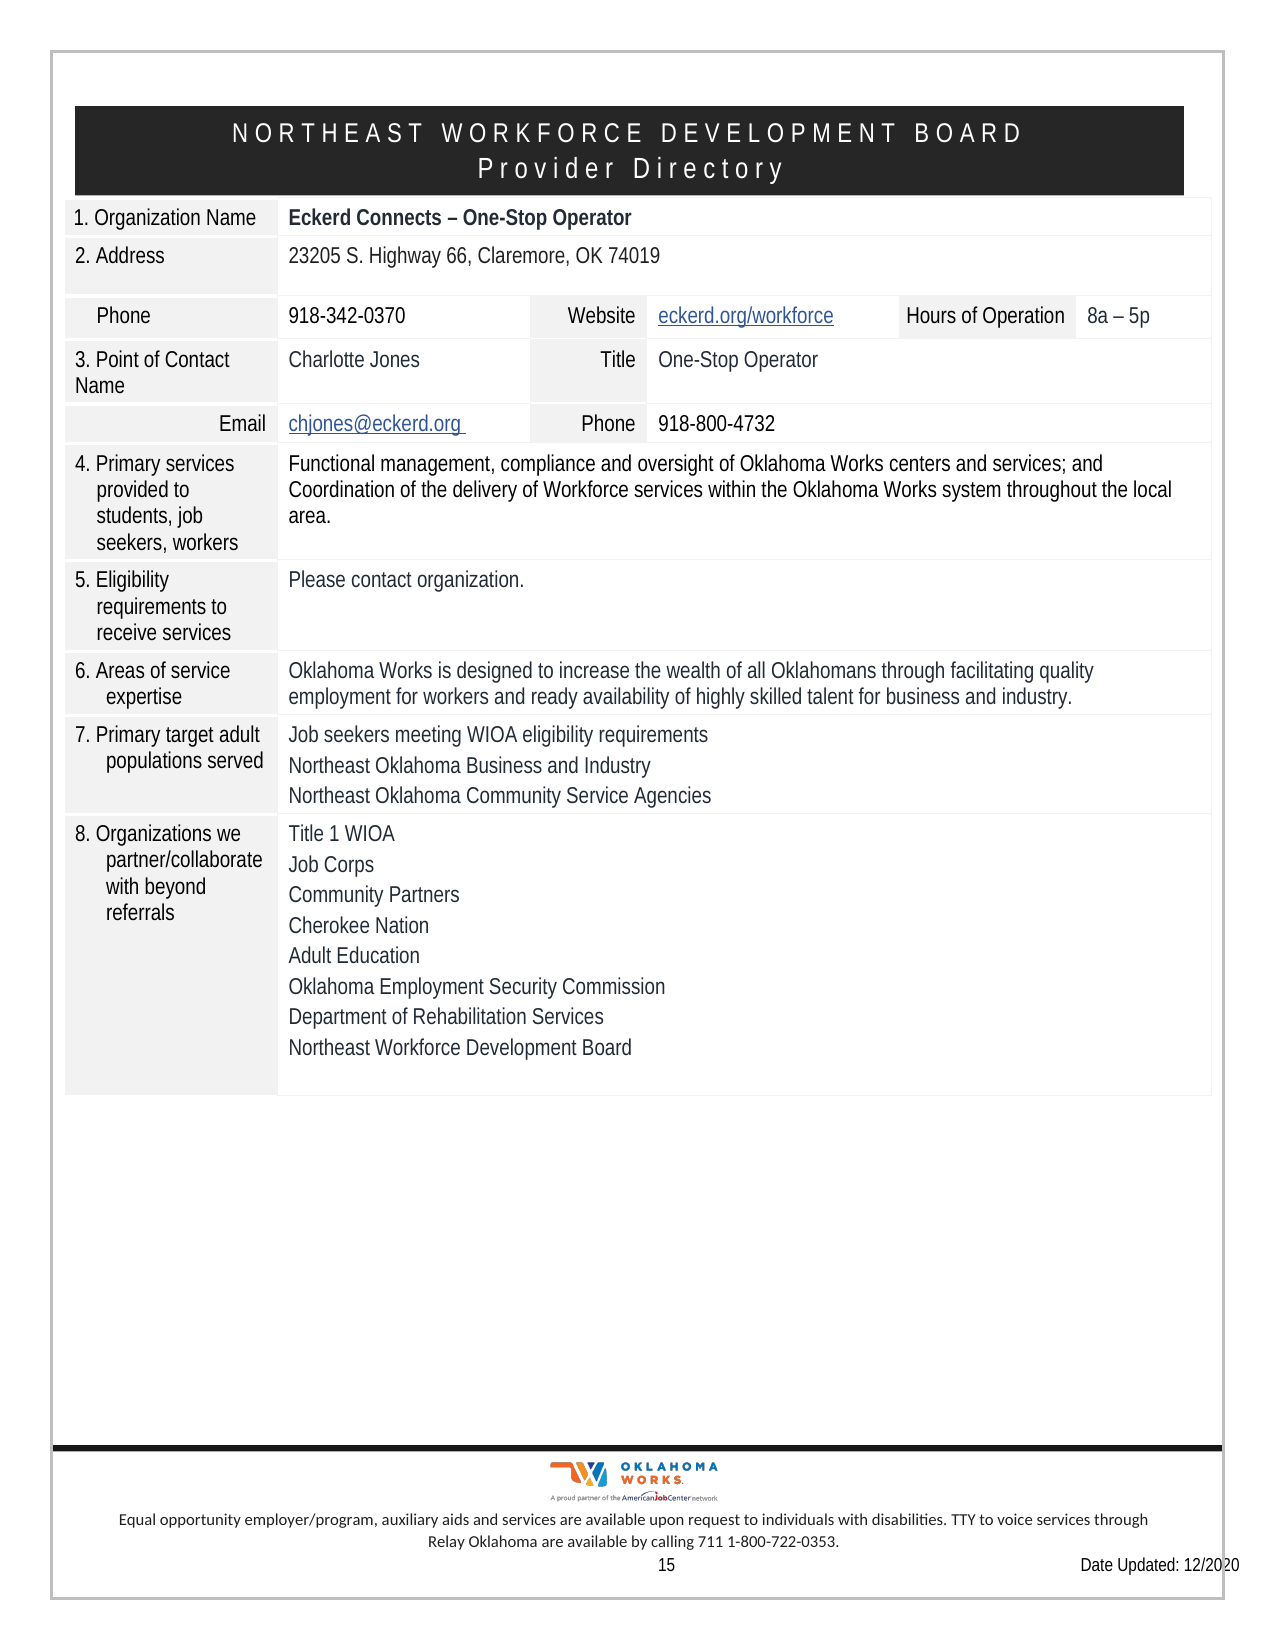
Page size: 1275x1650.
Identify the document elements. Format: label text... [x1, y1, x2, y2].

table_cell 5. Eligibility requirements to receive services [65, 562, 277, 650]
table_cell Title 1 WIOA Job Corps Community Partners Cherokee Nation Adult Education Oklahoma Employment Security Commission Department of Rehabilitation Services Northeast Workforce Development Board [278, 814, 1211, 1095]
table_cell Charlotte Jones [278, 339, 530, 402]
table_cell 918-800-4732 [647, 404, 1211, 442]
table_cell 2. Address [65, 238, 277, 294]
table_cell Phone [531, 404, 646, 442]
table_cell 8. Organizations we partner/collaborate with beyond referrals [65, 816, 277, 1095]
table_cell Email [65, 406, 277, 442]
table_cell 8a – 5p [1076, 296, 1211, 338]
table_cell 6. Areas of service expertise [65, 653, 277, 714]
table_cell 4. Primary services provided to students, job seekers, workers [65, 445, 277, 559]
table_cell Job seekers meeting WIOA eligibility requirements Northeast Oklahoma Business and Industry Northeast Oklahoma Community Service Agencies [278, 715, 1211, 813]
table_cell Hours of Operation [900, 296, 1075, 338]
table_cell Website [531, 296, 646, 338]
table_header 1. Organization Name [65, 200, 277, 235]
table_cell eckerd.org/workforce [647, 296, 899, 338]
table_cell 3. Point of Contact Name [65, 341, 277, 402]
table_cell 7. Primary target adult populations served [65, 717, 277, 813]
table_cell Please contact organization. [278, 560, 1211, 650]
picture [546, 1456, 721, 1507]
table_cell 23205 S. Highway 66, Claremore, OK 74019 [278, 236, 1211, 294]
table_cell One-Stop Operator [647, 339, 1211, 402]
table_header Eckerd Connects – One-Stop Operator [278, 198, 1211, 235]
table_cell Phone [65, 298, 277, 338]
table_cell Functional management, compliance and oversight of Oklahoma Works centers and services; and Coordination of the delivery of Workforce services within the Oklahoma Works system throughout the local area. [278, 443, 1211, 559]
table_cell Title [531, 339, 646, 402]
table_cell chjones@eckerd.org [278, 404, 530, 442]
table_cell 918-342-0370 [278, 296, 530, 338]
table_cell Oklahoma Works is designed to increase the wealth of all Oklahomans through facilitating quality employment for workers and ready availability of highly skilled talent for business and industry. [278, 651, 1211, 714]
